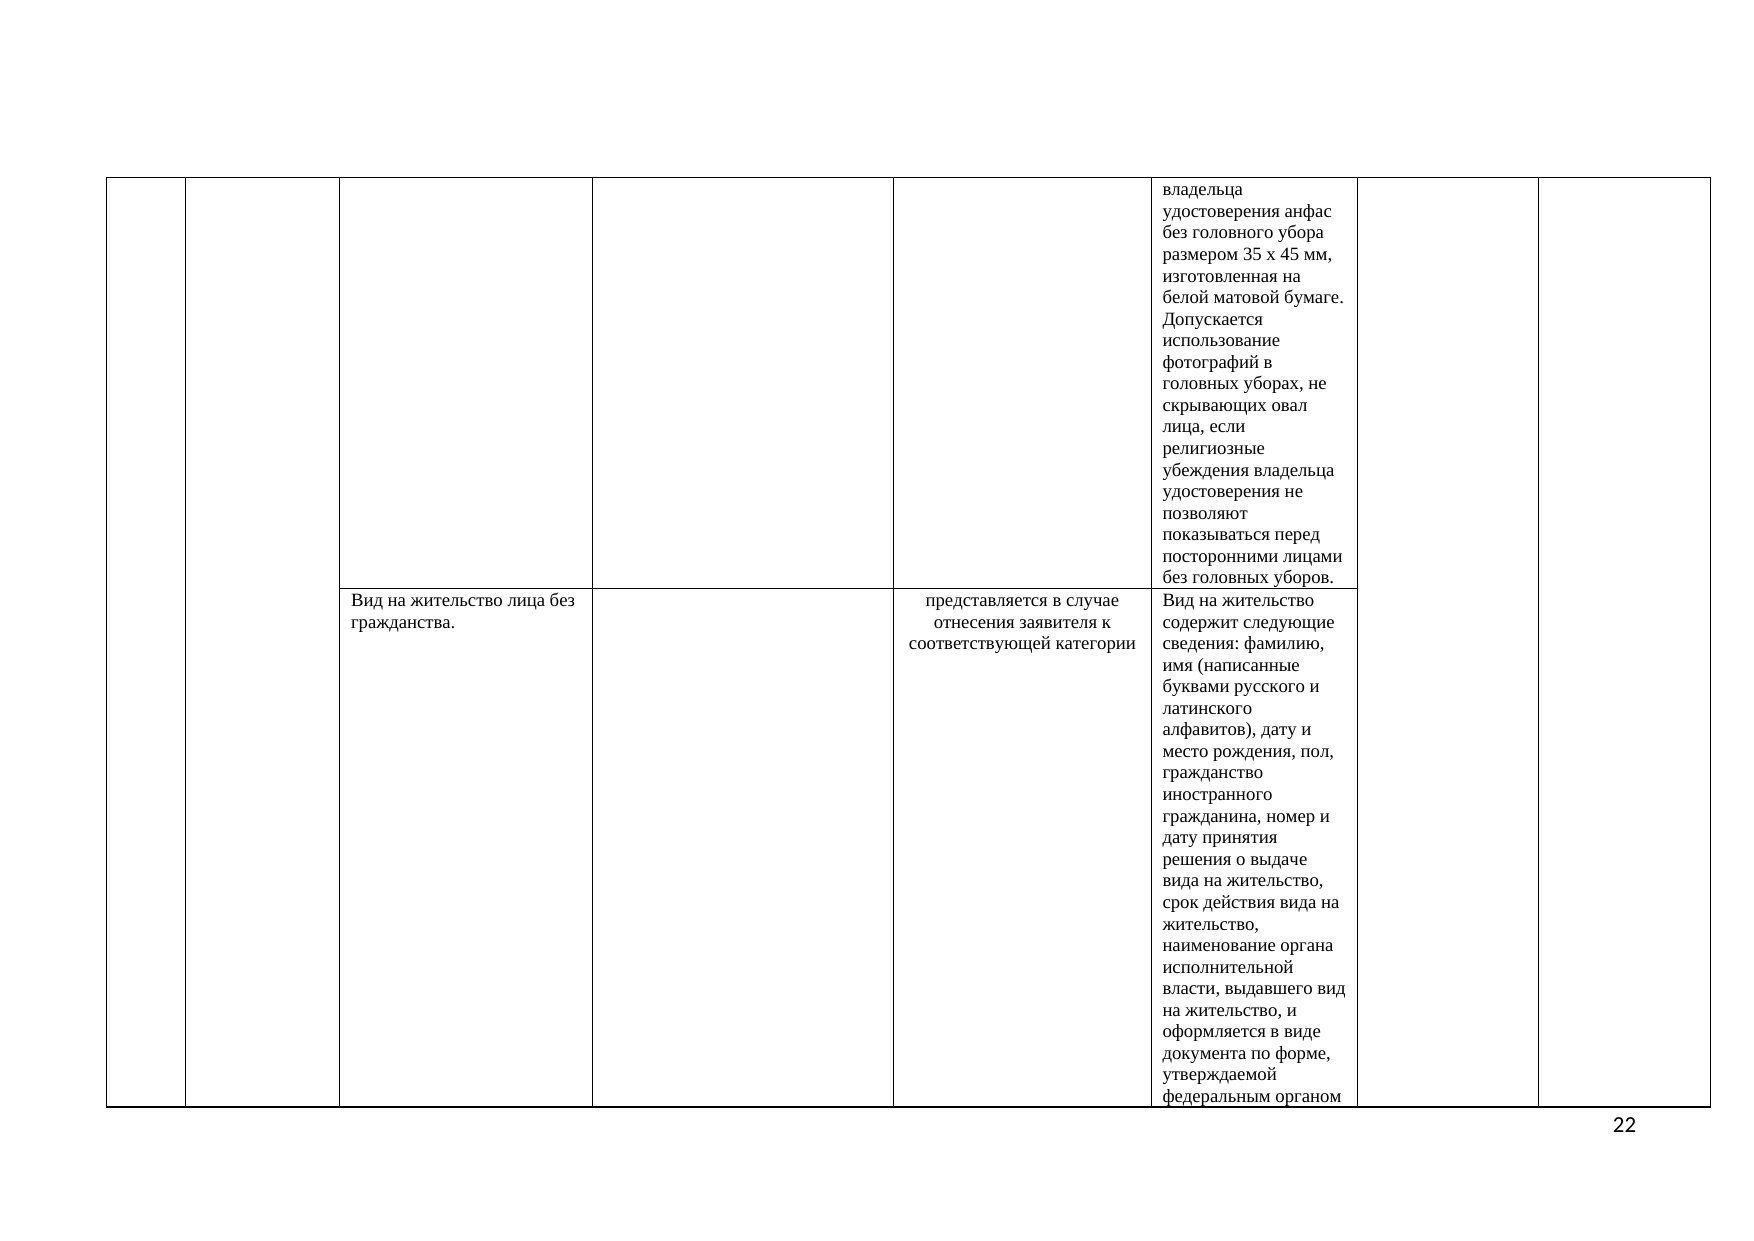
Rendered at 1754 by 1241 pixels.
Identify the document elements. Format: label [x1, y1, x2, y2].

table_cell [1152, 589, 1357, 1106]
table_cell [593, 178, 893, 588]
table_cell [894, 589, 1151, 1106]
table_cell [340, 589, 592, 1106]
table_cell [1152, 178, 1357, 588]
table_cell [894, 178, 1151, 588]
table_cell [340, 178, 592, 588]
table_cell [593, 589, 893, 1106]
